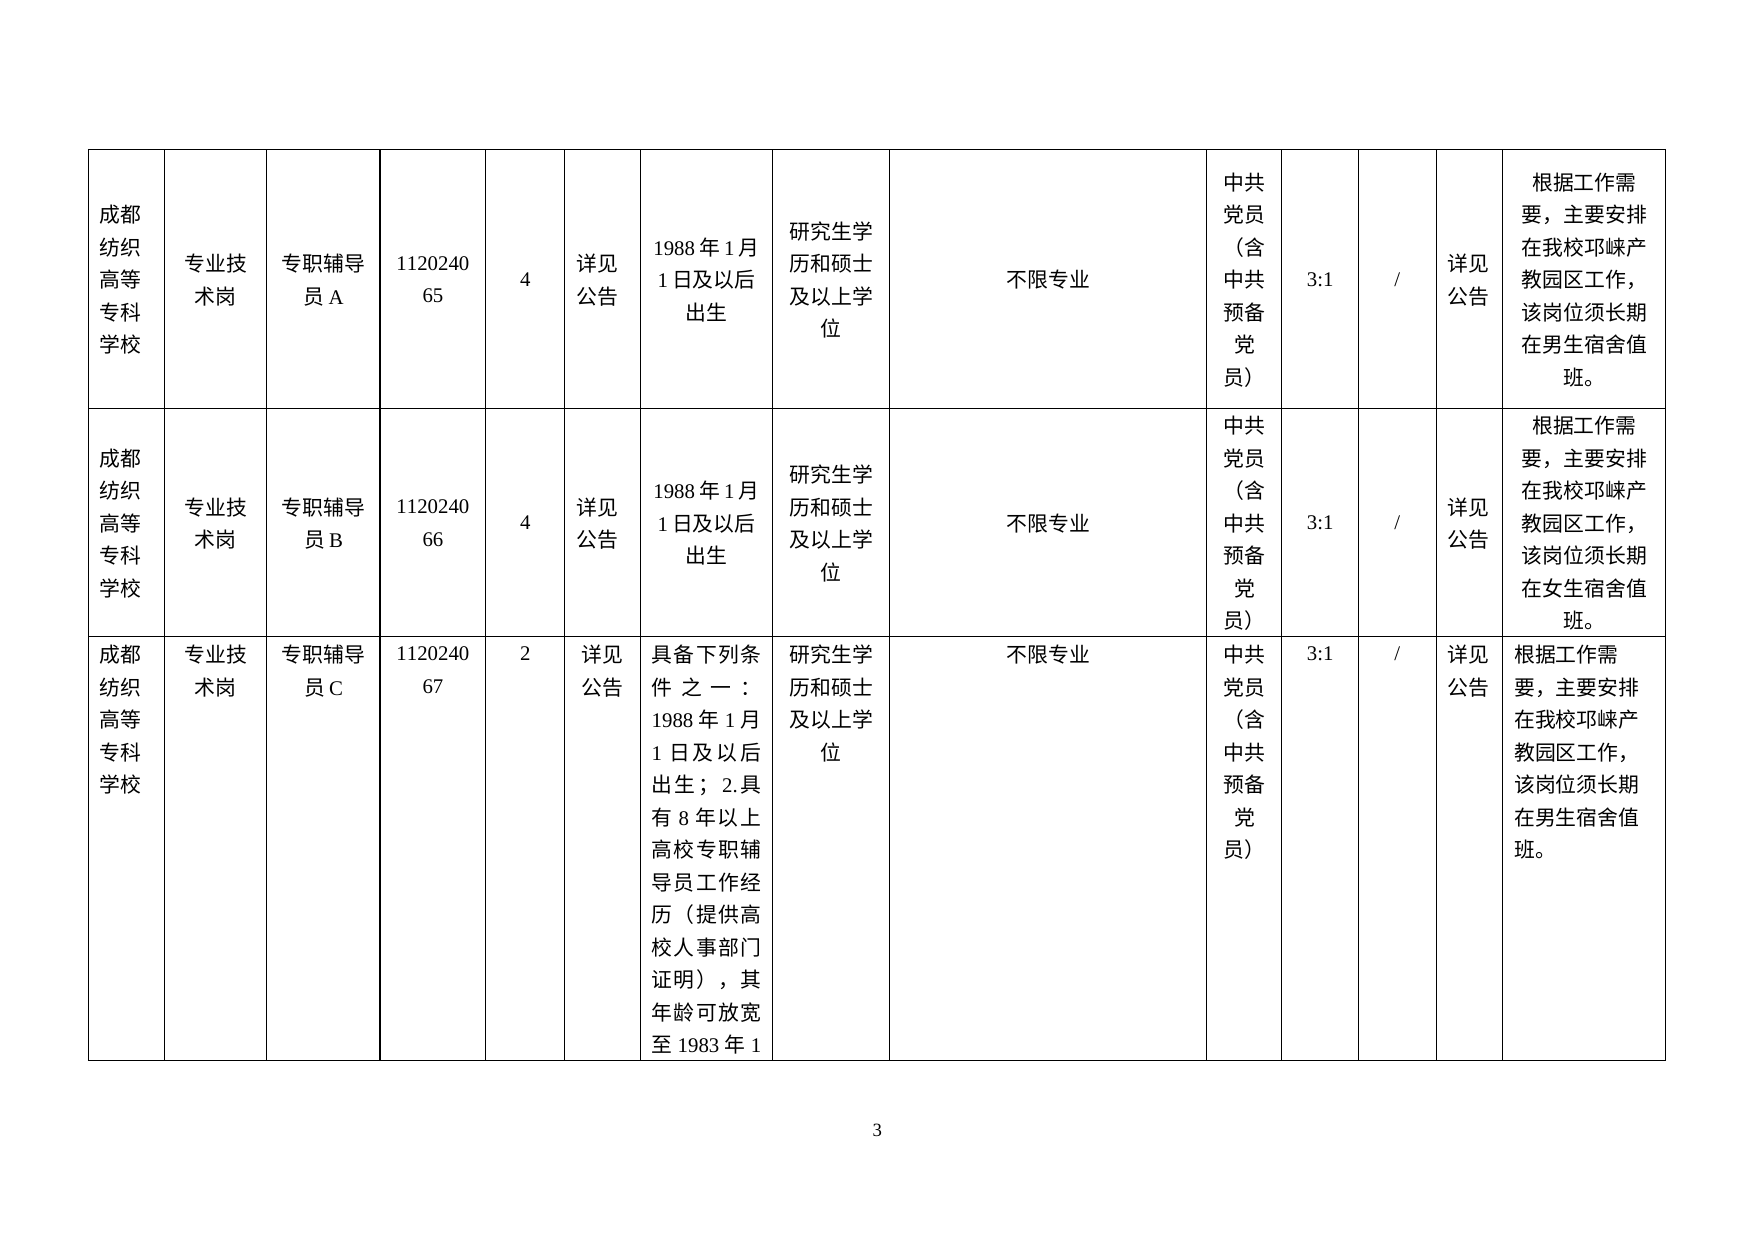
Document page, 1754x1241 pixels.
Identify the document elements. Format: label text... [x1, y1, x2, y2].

table_cell 中共党员（含中共预备党员） [1207, 409, 1281, 636]
table_cell 3:1 [1282, 637, 1358, 1060]
table_cell 1988年1月1日及以后出生 [641, 409, 772, 636]
table_cell 专职辅导员B [267, 409, 379, 636]
table_cell 1988年1月1日及以后出生 [641, 150, 772, 408]
table_cell 专职辅导员C [267, 637, 379, 1060]
table_cell 不限专业 [890, 637, 1206, 1060]
table_cell 3:1 [1282, 150, 1358, 408]
table_cell 详见公告 [565, 150, 640, 408]
table_cell 成都纺织高等专科学校 [89, 637, 164, 1060]
table_cell / [1359, 409, 1436, 636]
table_cell 专业技术岗 [165, 409, 266, 636]
table_cell 根据工作需要，主要安排在我校邛崃产教园区工作，该岗位须长期在女生宿舍值班。 [1503, 409, 1665, 636]
table_cell 112024067 [381, 637, 485, 1060]
table_cell 不限专业 [890, 150, 1206, 408]
table_cell 成都纺织高等专科学校 [89, 409, 164, 636]
table_cell 4 [486, 409, 564, 636]
table_cell 详见公告 [1437, 637, 1502, 1060]
table_cell 详见公告 [1437, 150, 1502, 408]
table_cell 不限专业 [890, 409, 1206, 636]
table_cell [1503, 637, 1665, 1060]
table_cell 中共党员（含中共预备党员） [1207, 150, 1281, 408]
table_cell 3:1 [1282, 409, 1358, 636]
table_cell 112024066 [381, 409, 485, 636]
table_cell 4 [486, 150, 564, 408]
table_cell 根据工作需要，主要安排在我校邛崃产教园区工作，该岗位须长期在男生宿舍值班。 [1503, 150, 1665, 408]
table_cell 详见公告 [565, 409, 640, 636]
table_cell 中共党员（含中共预备党员） [1207, 637, 1281, 1060]
table_cell 详见公告 [1437, 409, 1502, 636]
table_cell 专职辅导员A [267, 150, 379, 408]
table_cell 专业技术岗 [165, 150, 266, 408]
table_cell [641, 637, 772, 1060]
table_cell 研究生学历和硕士及以上学位 [773, 150, 889, 408]
table_cell 研究生学历和硕士及以上学位 [773, 409, 889, 636]
table_cell 2 [486, 637, 564, 1060]
table_cell 成都纺织高等专科学校 [89, 150, 164, 408]
table_cell 112024065 [381, 150, 485, 408]
table_cell / [1359, 637, 1436, 1060]
table_cell / [1359, 150, 1436, 408]
table_cell 研究生学历和硕士及以上学位 [773, 637, 889, 1060]
table_cell 专业技术岗 [165, 637, 266, 1060]
table_cell 详见 公告 [565, 637, 640, 1060]
